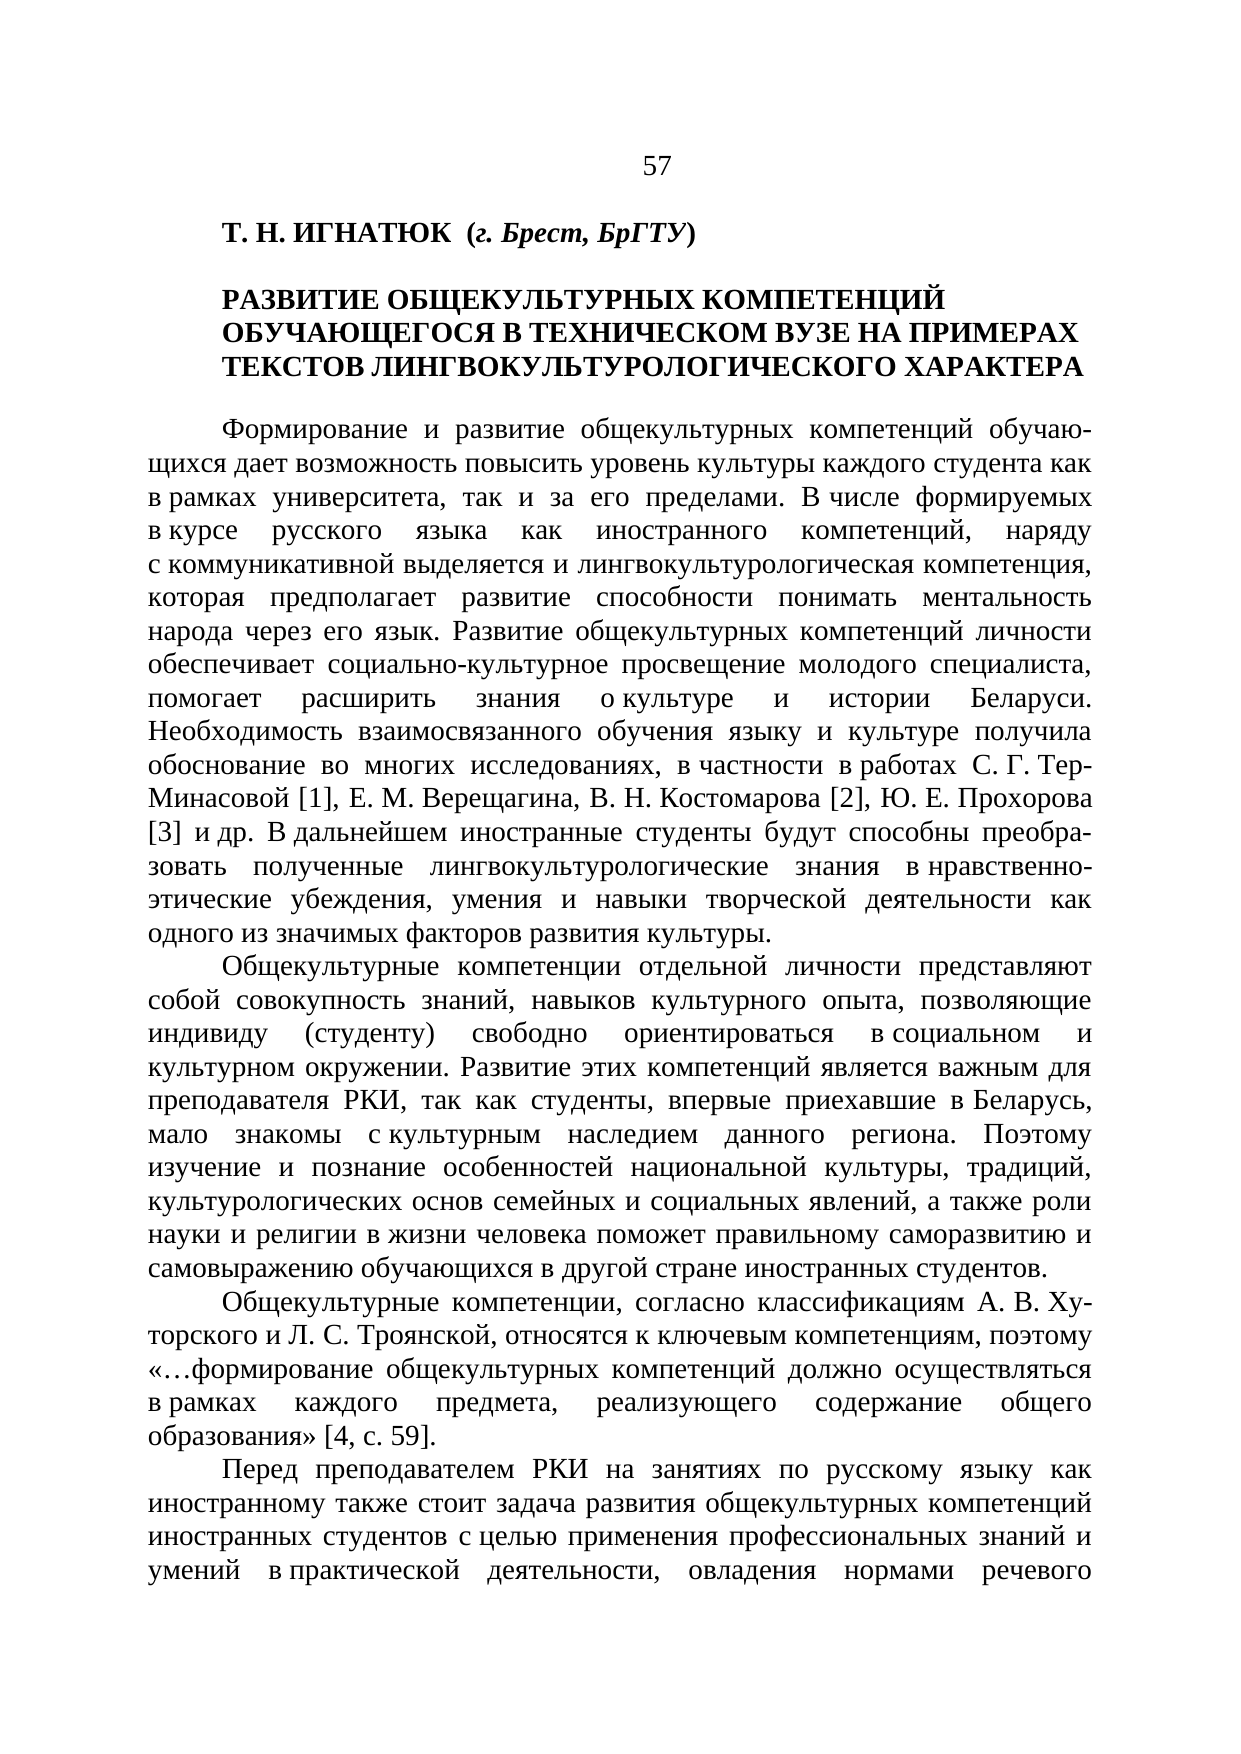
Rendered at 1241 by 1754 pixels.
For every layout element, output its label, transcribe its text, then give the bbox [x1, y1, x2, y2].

text Формирование и развитие общекультурных компетенций обучаю-щихся дает возможность повысить уровень культуры каждого студента как в рамках университета, так и за его пределами. В числе формируемых в курсе русского языка как иностранного компетенций, наряду с коммуникативной выделяется и лингвокультурологическая компетенция, которая предполагает развитие способности понимать ментальность народа через его язык. Развитие общекультурных компетенций личности обеспечивает социально-культурное просвещение молодого специалиста, помогает расширить знания о культуре и истории Беларуси. Необходимость взаимосвязанного обучения языку и культуре получила обоснование во многих исследованиях, в частности в работах С. Г. Тер-Минасовой [1], Е. М. Верещагина, В. Н. Костомарова [2], Ю. Е. Прохорова [3] и др. В дальнейшем иностранные студенты будут способны преобра-зовать полученные лингвокультурологические знания в нравственно-этические убеждения, умения и навыки творческой деятельности как одного из значимых факторов развития культуры. [148, 412, 1092, 948]
subtitle Т. Н. Игнатюк (г. Брест, БрГТУ) Развитие общекультурных компетенций обучающегося в техническом вузе на примерах текстов лингвокультурологического характера [222, 215, 1092, 382]
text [148, 1451, 1092, 1586]
text Общекультурные компетенции отдельной личности представляют собой совокупность знаний, навыков культурного опыта, позволяющие индивиду (студенту) свободно ориентироваться в социальном и культурном окружении. Развитие этих компетенций является важным для преподавателя РКИ, так как студенты, впервые приехавшие в Беларусь, мало знакомы с культурным наследием данного региона. Поэтому изучение и познание особенностей национальной культуры, традиций, культурологических основ семейных и социальных явлений, а также роли науки и религии в жизни человека поможет правильному саморазвитию и самовыражению обучающихся в другой стране иностранных студентов. [148, 948, 1092, 1284]
text Общекультурные компетенции, согласно классификациям А. В. Ху-торского и Л. С. Троянской, относятся к ключевым компетенциям, поэтому «…формирование общекультурных компетенций должно осуществляться в рамках каждого предмета, реализующего содержание общего образования» [4, с. 59]. [148, 1284, 1092, 1451]
